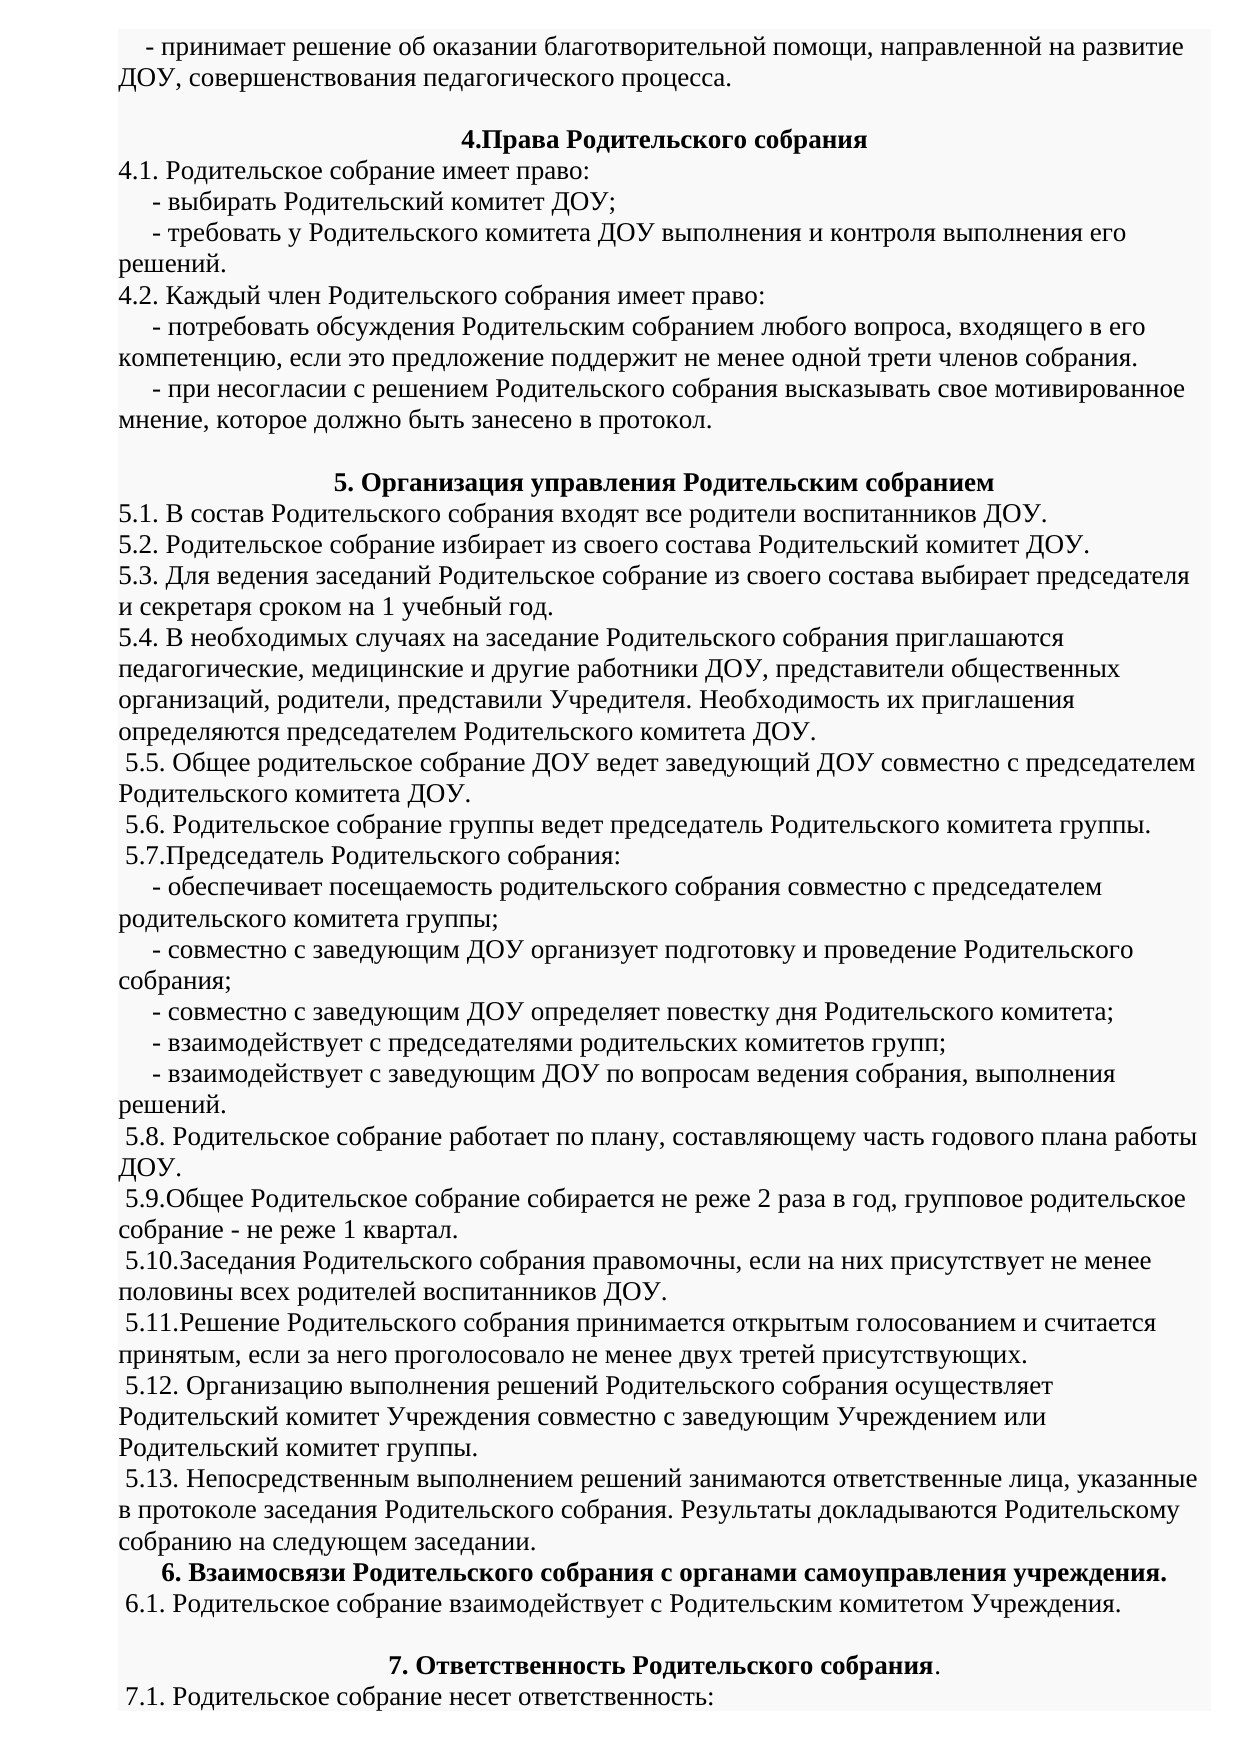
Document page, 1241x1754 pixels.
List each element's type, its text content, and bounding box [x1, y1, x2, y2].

text 6.1. Родительское собрание взаимодействует с Родительским комитетом Учреждения. [118, 1587, 1211, 1618]
text 5.12. Организацию выполнения решений Родительского собрания осуществляет Родительский комитет Учреждения совместно с заведующим Учреждением или Родительский комитет группы. [118, 1369, 1211, 1462]
text - обеспечивает посещаемость родительского собрания совместно с председателем родительского комитета группы; [118, 871, 1211, 933]
text - выбирать Родительский комитет ДОУ; [118, 185, 1211, 216]
text 5.11.Решение Родительского собрания принимается открытым голосованием и считается принятым, если за него проголосовало не менее двух третей присутствующих. [118, 1307, 1211, 1369]
text - требовать у Родительского комитета ДОУ выполнения и контроля выполнения его решений. [118, 216, 1211, 279]
text - совместно с заведующим ДОУ организует подготовку и проведение Родительского собрания; [118, 933, 1211, 995]
text 5.2. Родительское собрание избирает из своего состава Родительский комитет ДОУ. [118, 528, 1211, 559]
text 5.1. В состав Родительского собрания входят все родители воспитанников ДОУ. [118, 497, 1211, 528]
text 4.Права Родительского собрания [118, 123, 1211, 154]
text 5.10.Заседания Родительского собрания правомочны, если на них присутствует не менее половины всех родителей воспитанников ДОУ. [118, 1244, 1211, 1307]
text - совместно с заведующим ДОУ определяет повестку дня Родительского комитета; [118, 995, 1211, 1026]
text 7.1. Родительское собрание несет ответственность: [118, 1680, 1211, 1711]
text - потребовать обсуждения Родительским собранием любого вопроса, входящего в его компетенцию, если это предложение поддержит не менее одной трети членов собрания. [118, 310, 1211, 372]
text 7. Ответственность Родительского собрания. [118, 1649, 1211, 1680]
text - при несогласии с решением Родительского собрания высказывать свое мотивированное мнение, которое должно быть занесено в протокол. [118, 372, 1211, 434]
text - взаимодействует с заведующим ДОУ по вопросам ведения собрания, выполнения решений. [118, 1057, 1211, 1120]
text 5.3. Для ведения заседаний Родительское собрание из своего состава выбирает председателя и секретаря сроком на 1 учебный год. [118, 559, 1211, 621]
text - взаимодействует с председателями родительских комитетов групп; [118, 1026, 1211, 1057]
text 5.7.Председатель Родительского собрания: [118, 839, 1211, 871]
text 5. Организация управления Родительским собранием [118, 466, 1211, 497]
text 6. Взаимосвязи Родительского собрания с органами самоуправления учреждения. [118, 1556, 1211, 1587]
text 5.5. Общее родительское собрание ДОУ ведет заведующий ДОУ совместно с председателем Родительского комитета ДОУ. [118, 746, 1211, 808]
text 4.2. Каждый член Родительского собрания имеет право: [118, 279, 1211, 310]
text 5.8. Родительское собрание работает по плану, составляющему часть годового плана работы ДОУ. [118, 1120, 1211, 1182]
text 5.6. Родительское собрание группы ведет председатель Родительского комитета группы. [118, 808, 1211, 839]
text - принимает решение об оказании благотворительной помощи, направленной на развитие ДОУ, совершенствования педагогического процесса. [118, 29, 1211, 92]
text 5.4. В необходимых случаях на заседание Родительского собрания приглашаются педагогические, медицинские и другие работники ДОУ, представители общественных организаций, родители, представили Учредителя. Необходимость их приглашения определяются председателем Родительского комитета ДОУ. [118, 621, 1211, 746]
text 5.9.Общее Родительское собрание собирается не реже 2 раза в год, групповое родительское собрание - не реже 1 квартал. [118, 1182, 1211, 1244]
text 5.13. Непосредственным выполнением решений занимаются ответственные лица, указанные в протоколе заседания Родительского собрания. Результаты докладываются Родительскому собранию на следующем заседании. [118, 1462, 1211, 1556]
text 4.1. Родительское собрание имеет право: [118, 154, 1211, 185]
